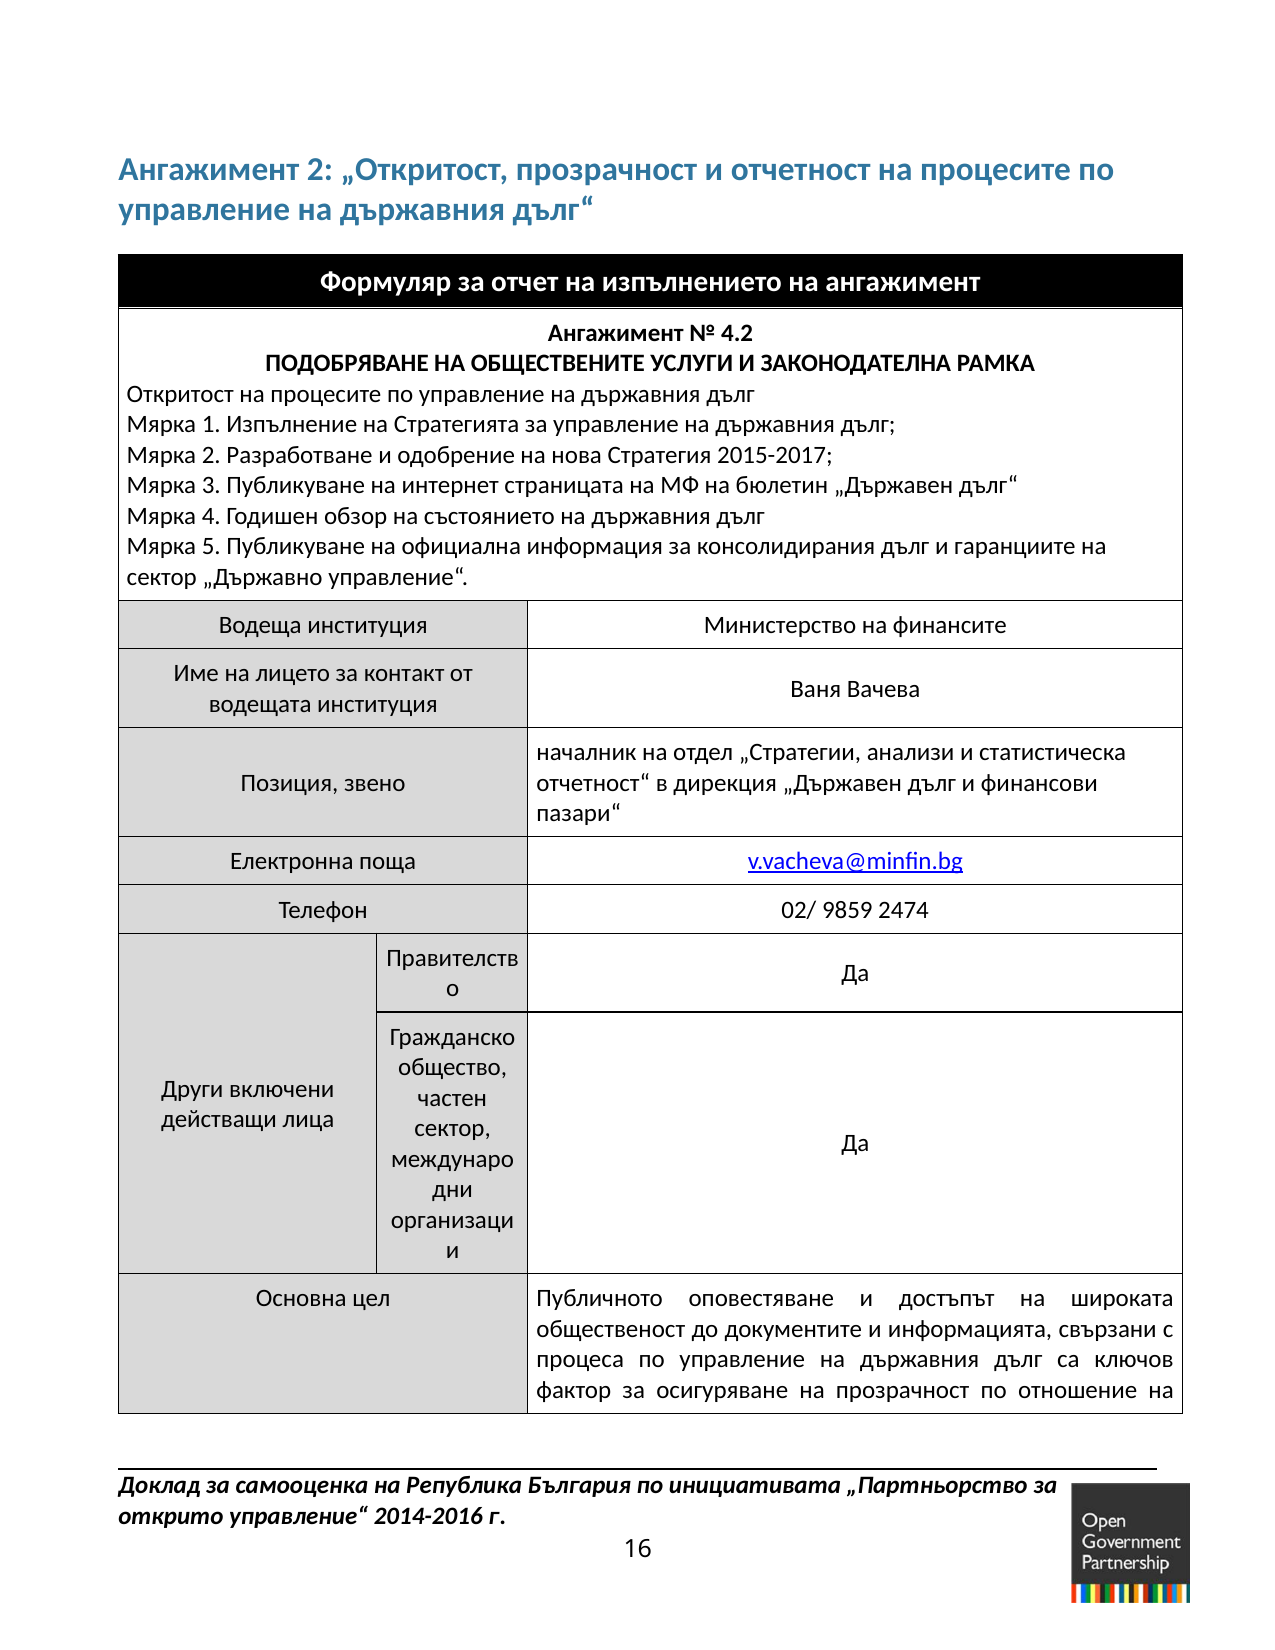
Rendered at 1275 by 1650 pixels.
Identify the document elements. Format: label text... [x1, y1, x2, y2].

table_cell Гражданско общество, частен сектор, международни организации [377, 1013, 527, 1273]
table_cell Други включени действащи лица [119, 934, 376, 1273]
table_cell Да [528, 1013, 1182, 1273]
picture [1071, 1483, 1190, 1603]
table_cell Позиция, звено [119, 728, 527, 836]
table_cell Правителство [377, 934, 527, 1011]
table_cell Водеща институция [119, 601, 527, 648]
table_cell Основна цел [119, 1274, 527, 1413]
table_cell Министерство на финансите [528, 601, 1182, 648]
table_cell v.vacheva@minfin.bg [528, 837, 1182, 884]
table_cell Ангажимент № 4.2 ПОДОБРЯВАНЕ НА ОБЩЕСТВЕНИТЕ УСЛУГИ И ЗАКОНОДАТЕЛНА РАМКА Откритост на процесите по управление на държавния дълг Мярка 1. Изпълнение на Стратегията за управление на държавния дълг; Мярка 2. Разработване и одобрение на нова Стратегия 2015-2017; Мярка 3. Публикуване на интернет страницата на МФ на бюлетин „Държавен дълг“ Мярка 4. Годишен обзор на състоянието на държавния дълг Мярка 5. Публикуване на официална информация за консолидирания дълг и гаранциите на сектор „Държавно управление“. [119, 309, 1182, 600]
table_header Формуляр за отчет на изпълнението на ангажимент [119, 255, 1182, 307]
table_cell Телефон [119, 885, 527, 933]
table_cell Име на лицето за контакт от водещата институция [119, 649, 527, 727]
table_cell Да [528, 934, 1182, 1011]
table_cell Ваня Вачева [528, 649, 1182, 727]
table_cell 02/ 9859 2474 [528, 885, 1182, 933]
subtitle Ангажимент 2: „Откритост, прозрачност и отчетност на процесите по управление на държавния дълг“ [118, 148, 1157, 229]
table_cell началник на отдел „Стратегии, анализи и статистическа отчетност“ в дирекция „Държавен дълг и финансови пазари“ [528, 728, 1182, 836]
table_cell Електронна поща [119, 837, 527, 884]
